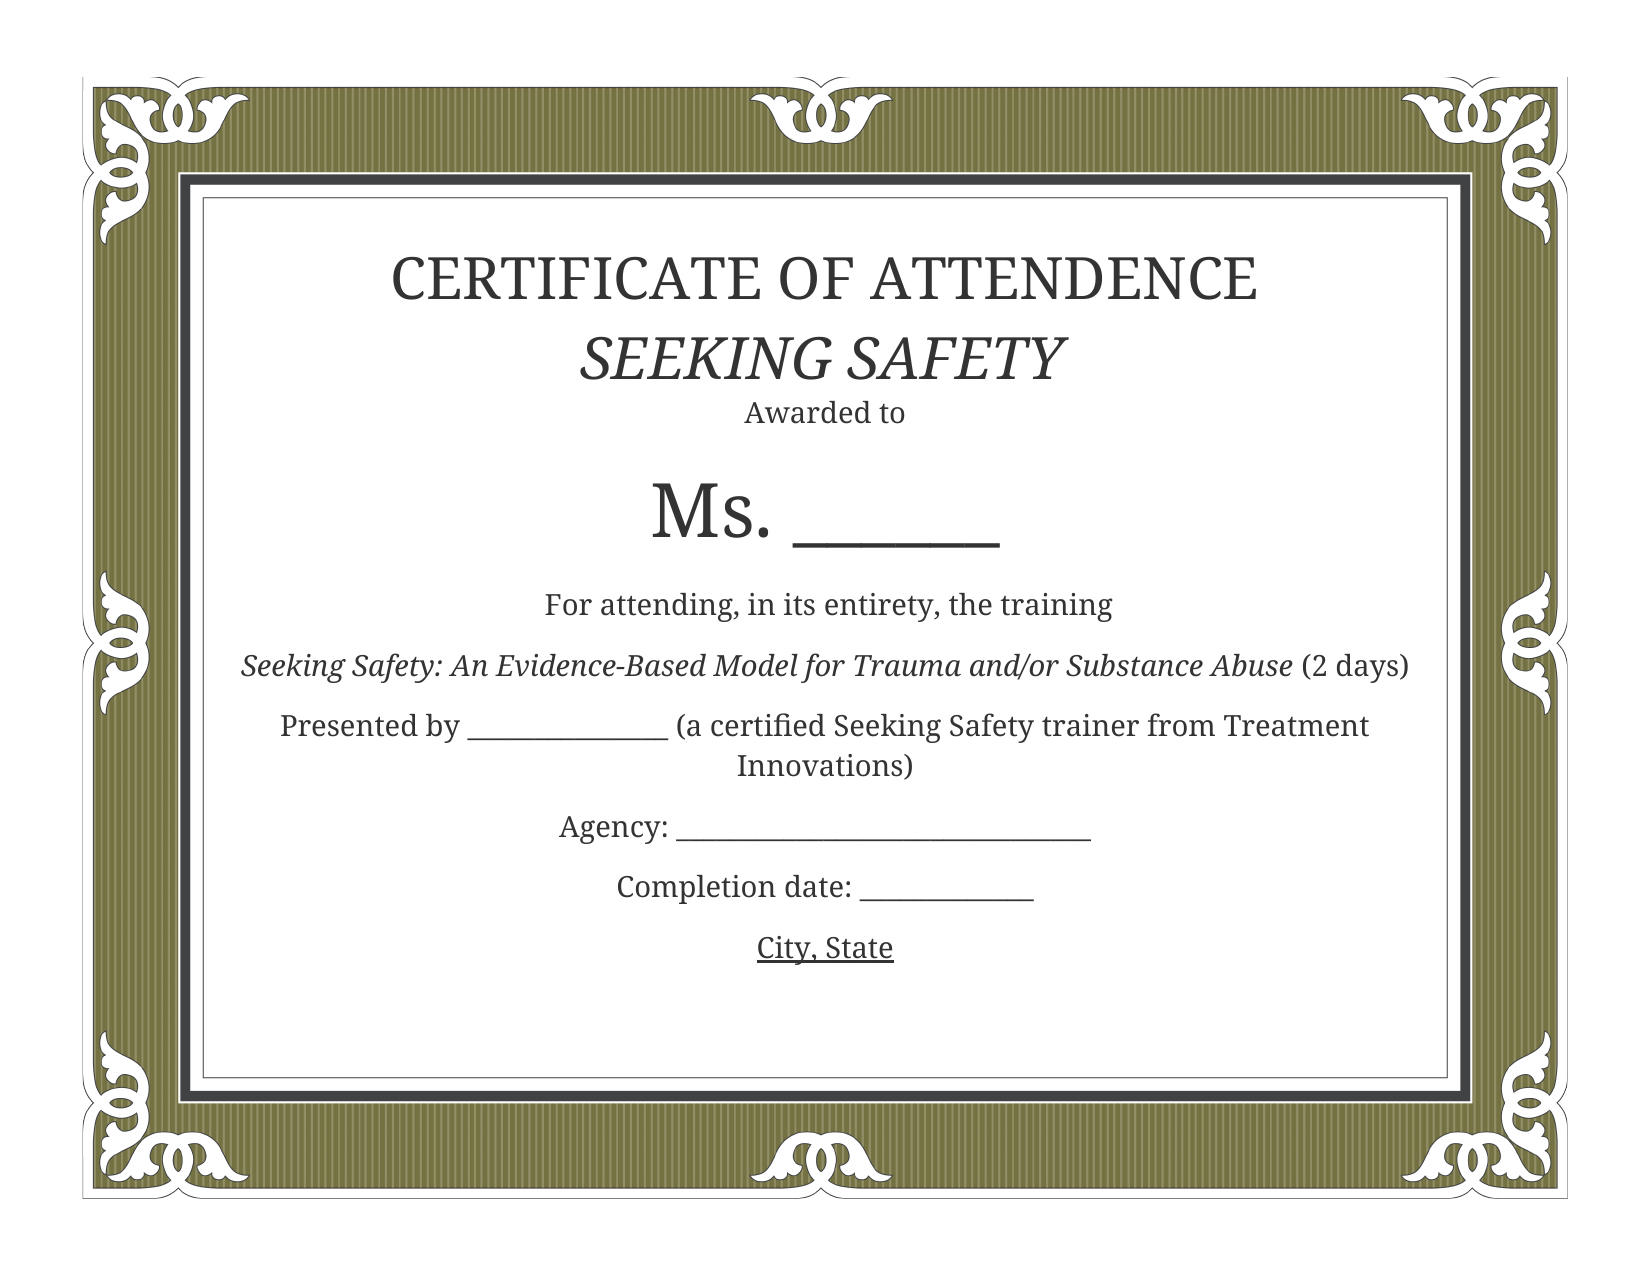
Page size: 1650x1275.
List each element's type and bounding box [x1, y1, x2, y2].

picture [82, 77, 1568, 1199]
